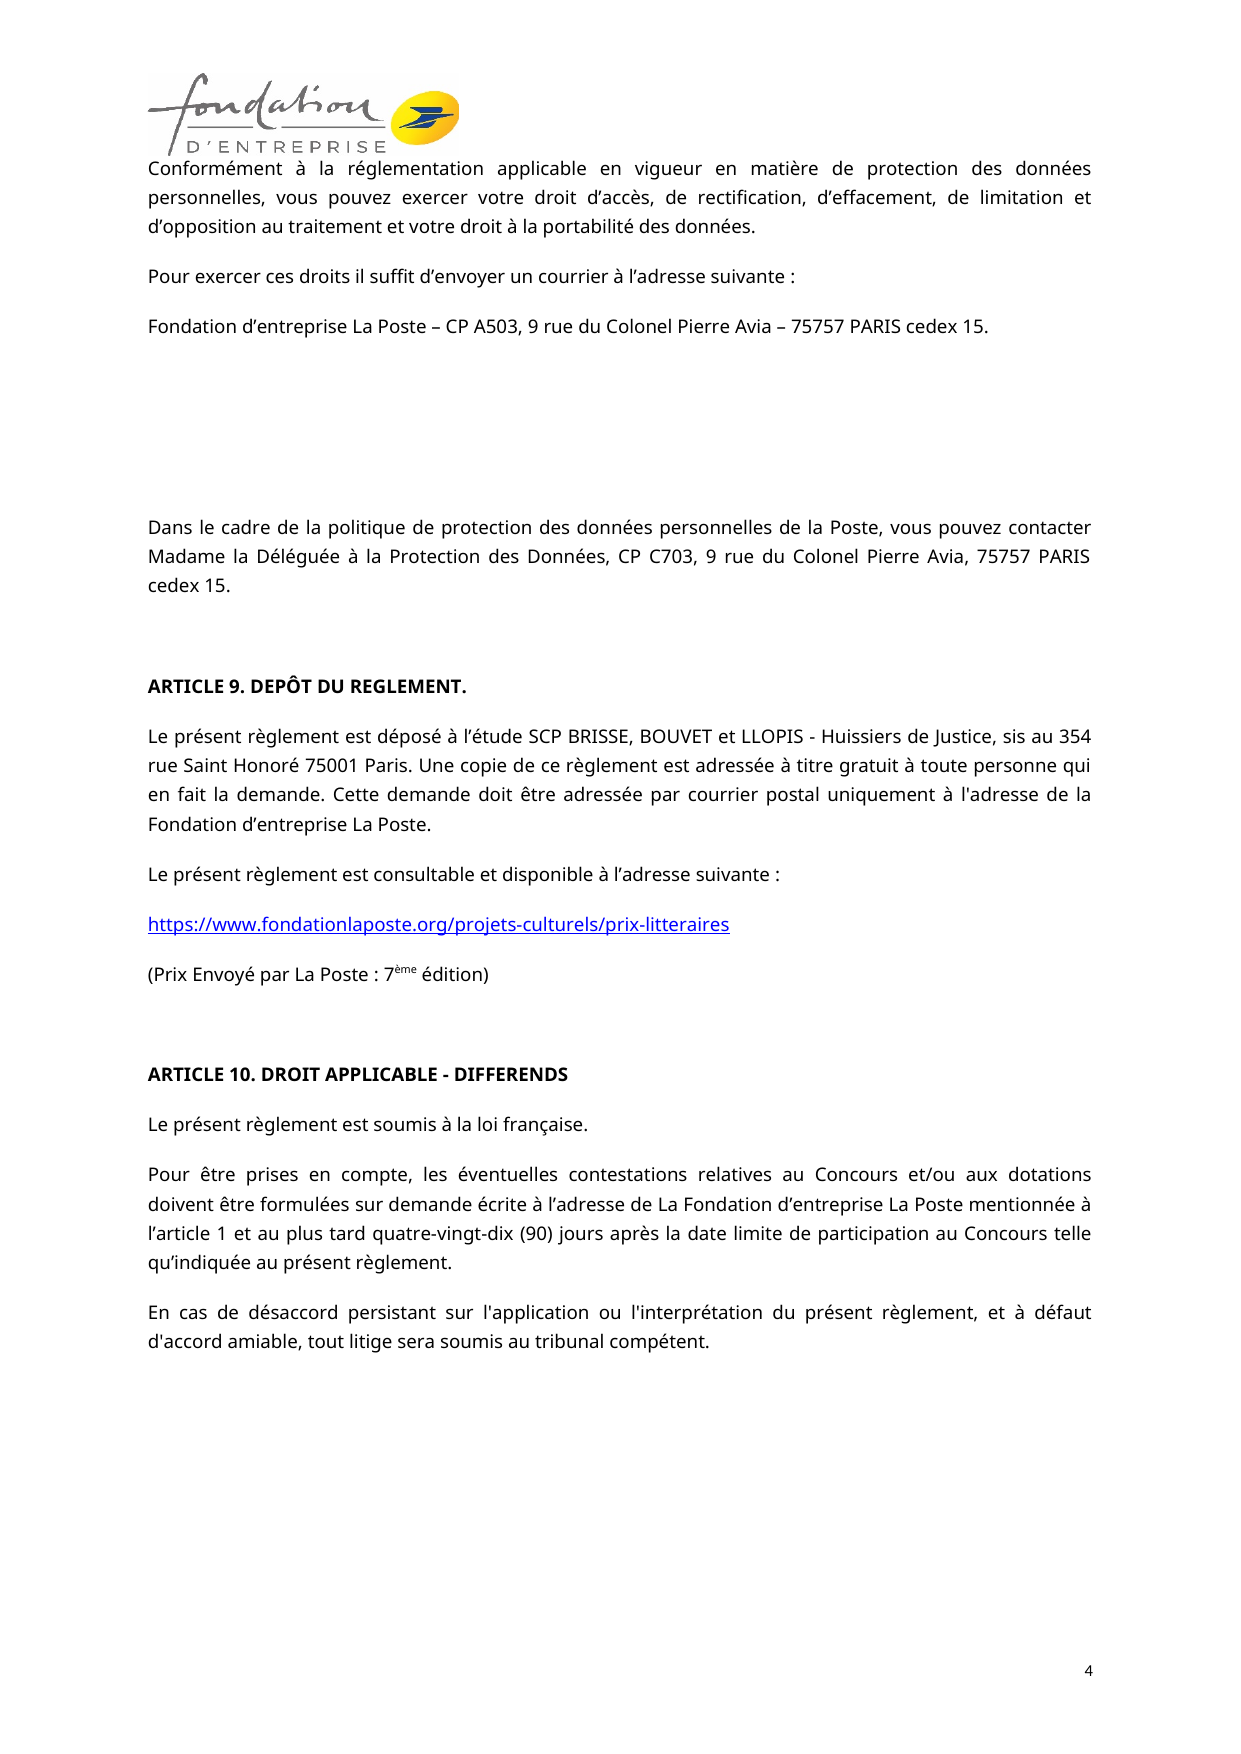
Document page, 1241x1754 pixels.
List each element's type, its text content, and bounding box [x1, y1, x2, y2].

text ARTICLE 10. DROIT APPLICABLE - DIFFERENDS [148, 1061, 1093, 1087]
text Pour exercer ces droits il suffit d’envoyer un courrier à l’adresse suivante : [148, 264, 1093, 289]
text ARTICLE 9. DEPÔT DU REGLEMENT. [148, 673, 1093, 698]
text Fondation d’entreprise La Poste – CP A503, 9 rue du Colonel Pierre Avia – 75757 PARIS cedex 15. [148, 314, 1093, 339]
text Le présent règlement est soumis à la loi française. [148, 1112, 1093, 1137]
picture [147, 73, 459, 156]
text En cas de désaccord persistant sur l'application ou l'interprétation du présent règlement, et à défaut d'accord amiable, tout litige sera soumis au tribunal compétent. [148, 1299, 1093, 1354]
text Le présent règlement est déposé à l’étude SCP BRISSE, BOUVET et LLOPIS - Huissiers de Justice, sis au 354 rue Saint Honoré 75001 Paris. Une copie de ce règlement est adressée à titre gratuit à toute personne qui en fait la demande. Cette demande doit être adressée par courrier postal uniquement à l'adresse de la Fondation d’entreprise La Poste. [148, 723, 1093, 836]
text Le présent règlement est consultable et disponible à l’adresse suivante : [148, 861, 1093, 887]
text Pour être prises en compte, les éventuelles contestations relatives au Concours et/ou aux dotations doivent être formulées sur demande écrite à l’adresse de La Fondation d’entreprise La Poste mentionnée à l’article 1 et au plus tard quatre-vingt-dix (90) jours après la date limite de participation au Concours telle qu’indiquée au présent règlement. [148, 1162, 1093, 1275]
text Dans le cadre de la politique de protection des données personnelles de la Poste, vous pouvez contacter Madame la Déléguée à la Protection des Données, CP C703, 9 rue du Colonel Pierre Avia, 75757 PARIS cedex 15. [148, 514, 1093, 598]
text https://www.fondationlaposte.org/projets-culturels/prix-litteraires [148, 911, 1093, 937]
text Conformément à la réglementation applicable en vigueur en matière de protection des données personnelles, vous pouvez exercer votre droit d’accès, de rectification, d’effacement, de limitation et d’opposition au traitement et votre droit à la portabilité des données. [148, 155, 1093, 239]
text (Prix Envoyé par La Poste : 7ème édition) [148, 961, 1093, 987]
